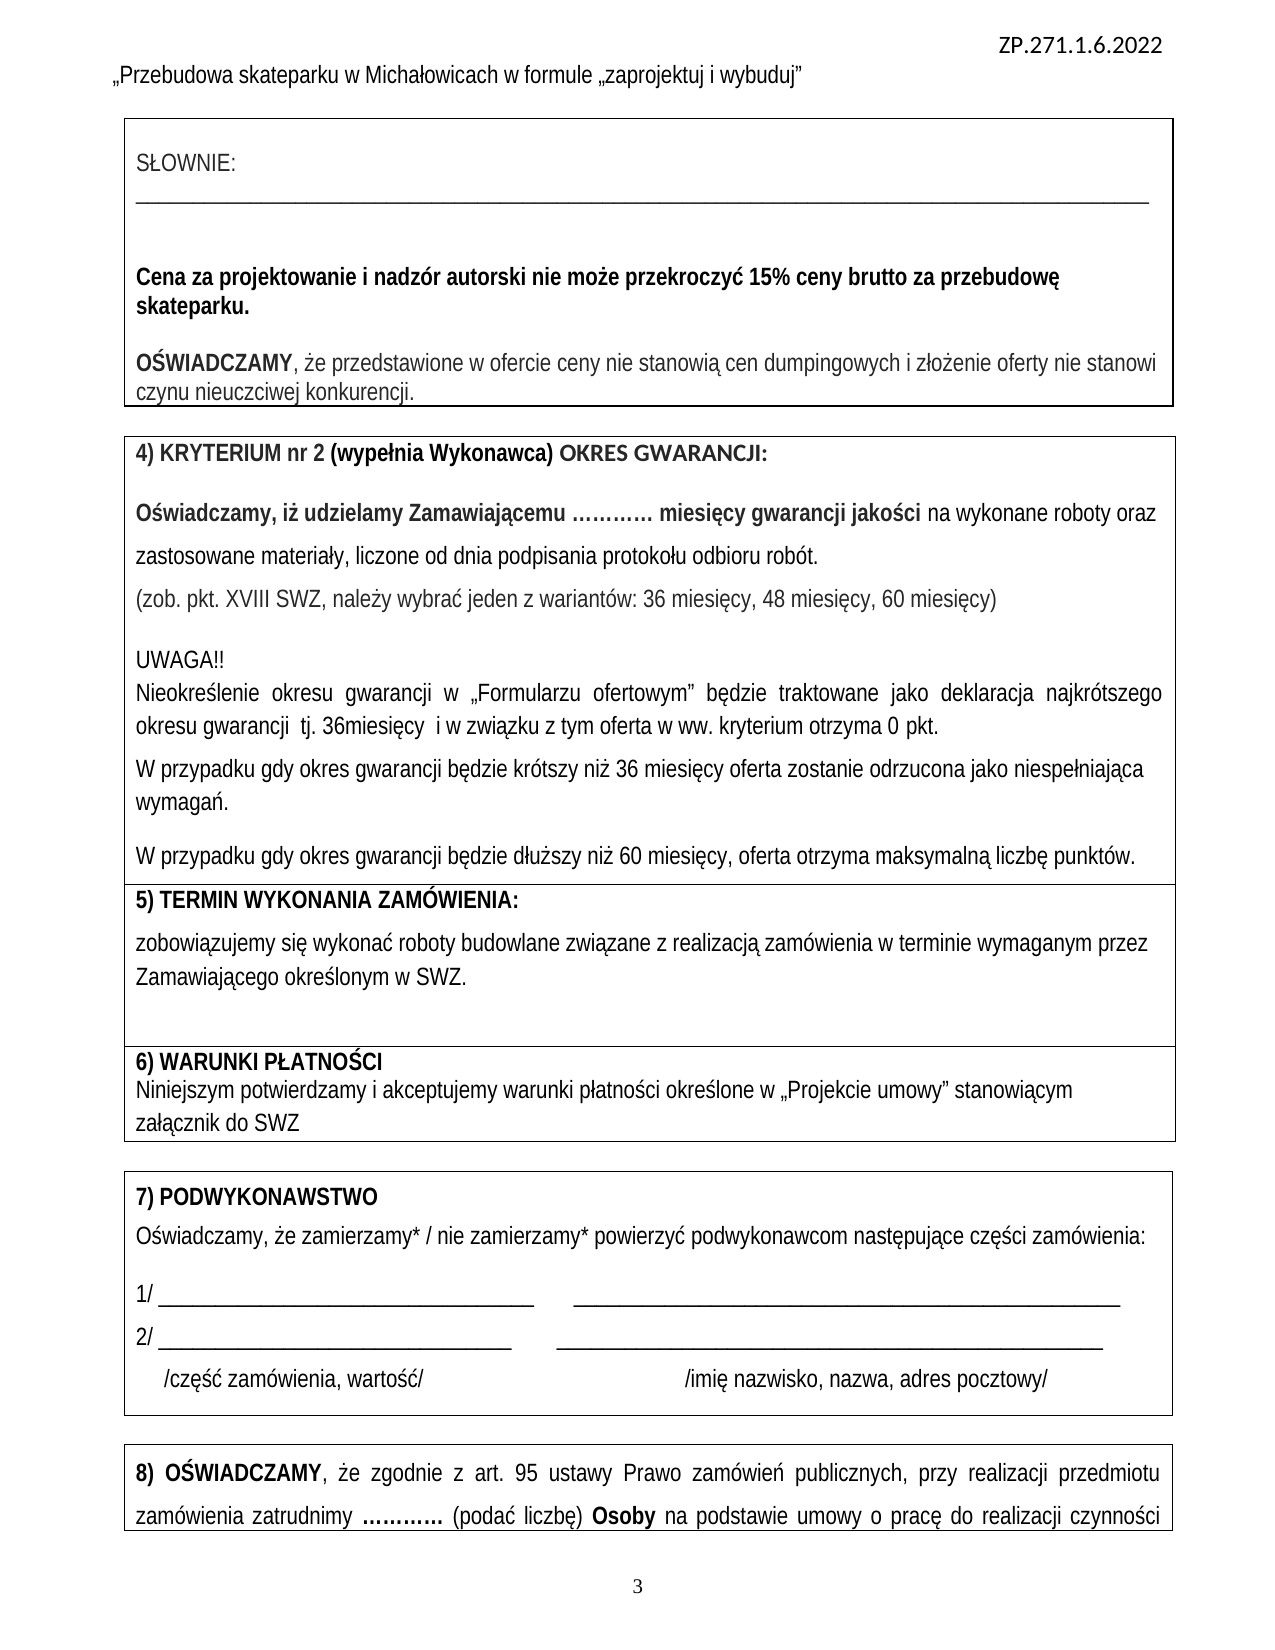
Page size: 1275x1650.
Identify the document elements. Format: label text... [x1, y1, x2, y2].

table_header 7) PODWYKONAWSTWO Oświadczamy, że zamierzamy* / nie zamierzamy* powierzyć podwykonawcom następujące części zamówienia: 1/ _________________________________ ________________________________________________ 2/ _______________________________ ________________________________________________ /część zamówienia, wartość/ /imię nazwisko, nazwa, adres pocztowy/ [125, 1172, 1172, 1415]
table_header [125, 119, 1172, 405]
table_header 4) KRYTERIUM nr 2 (wypełnia Wykonawca) OKRES GWARANCJI: Oświadczamy, iż udzielamy Zamawiającemu ………… miesięcy gwarancji jakości na wykonane roboty oraz zastosowane materiały, liczone od dnia podpisania protokołu odbioru robót. (zob. pkt. XVIII SWZ, należy wybrać jeden z wariantów: 36 miesięcy, 48 miesięcy, 60 miesięcy) UWAGA!! Nieokreślenie okresu gwarancji w „Formularzu ofertowym” będzie traktowane jako deklaracja najkrótszego okresu gwarancji tj. 36miesięcy i w związku z tym oferta w ww. kryterium otrzyma 0 pkt. W przypadku gdy okres gwarancji będzie krótszy niż 36 miesięcy oferta zostanie odrzucona jako niespełniająca wymagań. W przypadku gdy okres gwarancji będzie dłuższy niż 60 miesięcy, oferta otrzyma maksymalną liczbę punktów. [125, 437, 1175, 884]
table_cell 6) WARUNKI PŁATNOŚCI Niniejszym potwierdzamy i akceptujemy warunki płatności określone w „Projekcie umowy” stanowiącym załącznik do SWZ [125, 1047, 1175, 1141]
table_cell 5) TERMIN WYKONANIA ZAMÓWIENIA: zobowiązujemy się wykonać roboty budowlane związane z realizacją zamówienia w terminie wymaganym przez Zamawiającego określonym w SWZ. [125, 885, 1175, 1046]
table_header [125, 1445, 1172, 1529]
